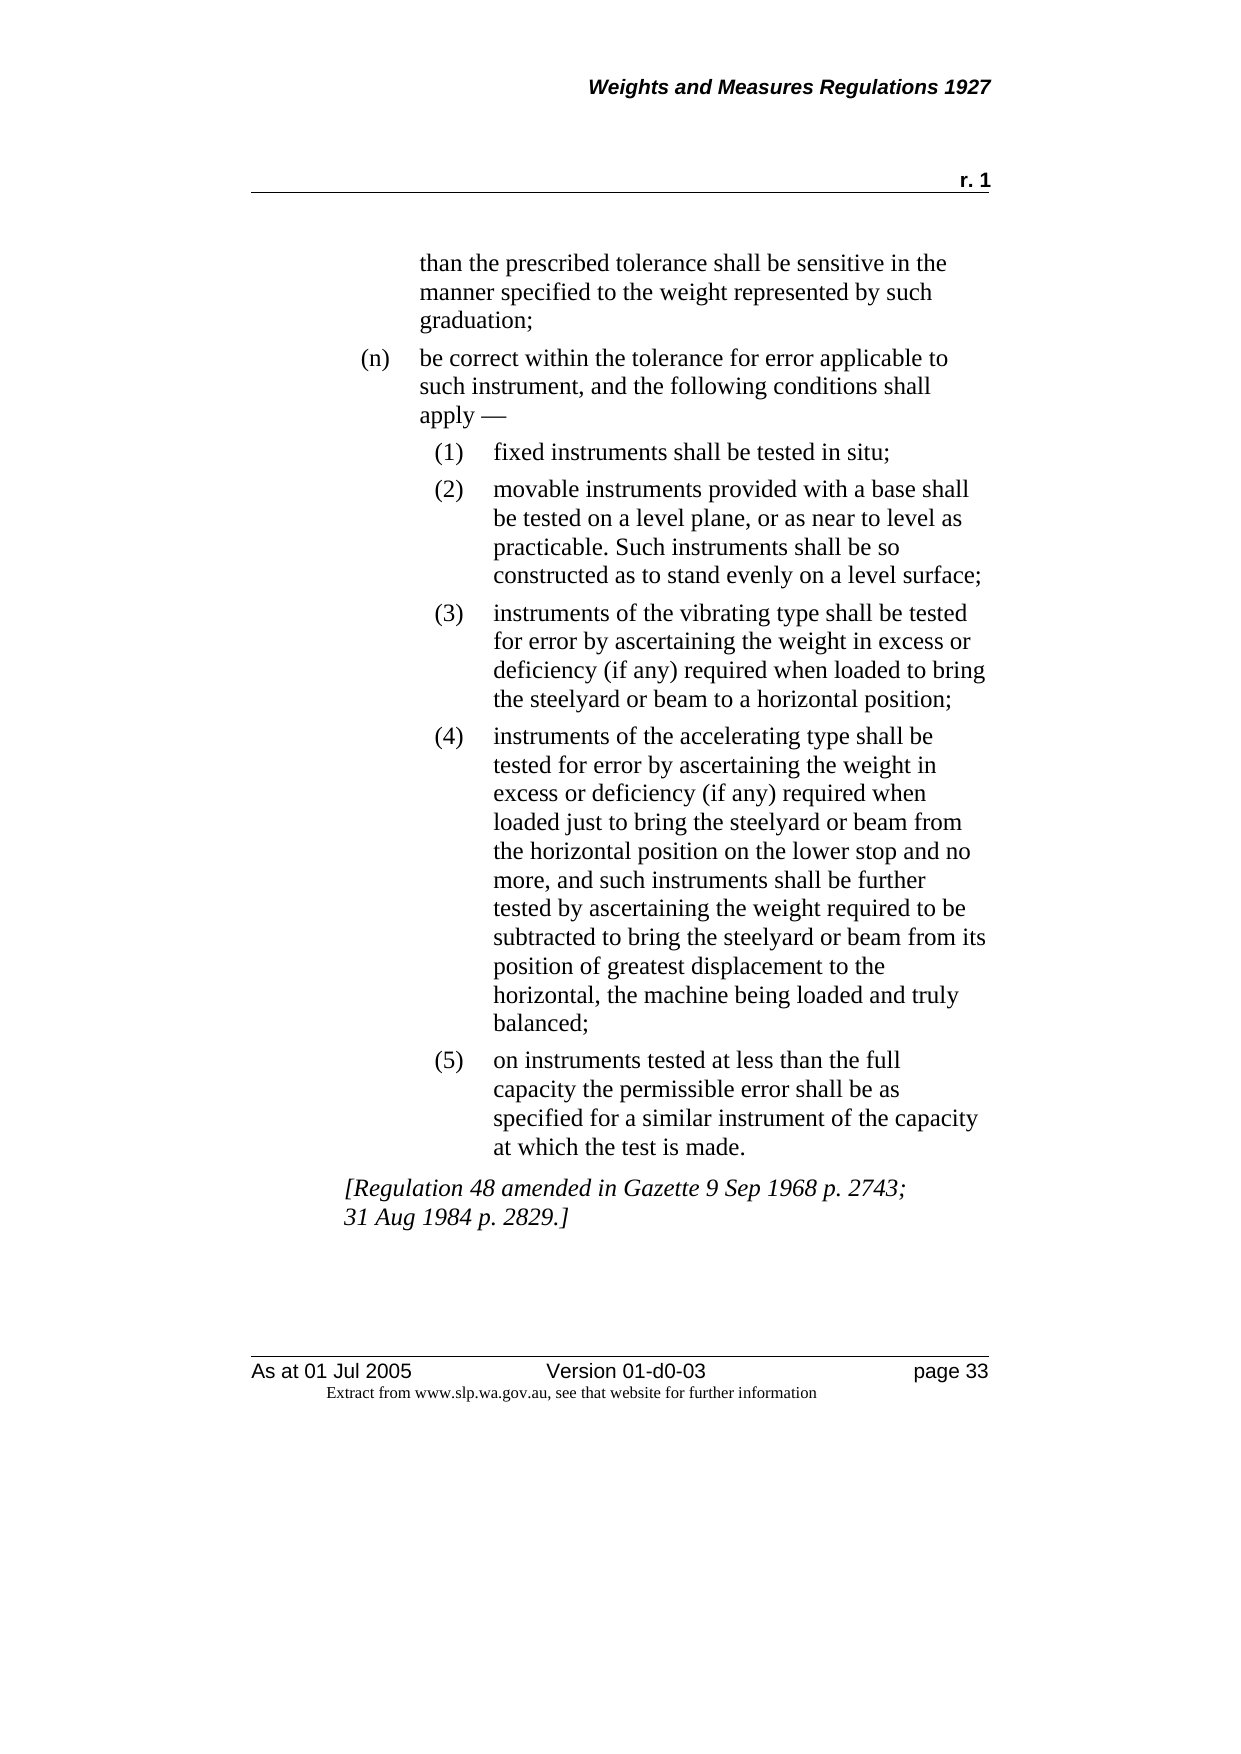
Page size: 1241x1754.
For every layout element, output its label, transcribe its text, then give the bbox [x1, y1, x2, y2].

text (2) movable instruments provided with a base shall be tested on a level plane, or as near to level as practicable. Such instruments shall be so constructed as to stand evenly on a level surface; [251, 474, 989, 589]
text (5) on instruments tested at less than the full capacity the permissible error shall be as specified for a similar instrument of the capacity at which the test is made. [251, 1046, 989, 1161]
text (4) instruments of the accelerating type shall be tested for error by ascertaining the weight in excess or deficiency (if any) required when loaded just to bring the steelyard or beam from the horizontal position on the lower stop and no more, and such instruments shall be further tested by ascertaining the weight required to be subtracted to bring the steelyard or beam from its position of greatest displacement to the horizontal, the machine being loaded and truly balanced; [251, 721, 989, 1037]
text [251, 248, 989, 334]
text [Regulation 48 amended in Gazette 9 Sep 1968 p. 2743; 31 Aug 1984 p. 2829.] [251, 1173, 989, 1231]
text (1) fixed instruments shall be tested in situ; [251, 437, 989, 466]
text (n) be correct within the tolerance for error applicable to such instrument, and the following conditions shall apply — [251, 343, 989, 429]
text (3) instruments of the vibrating type shall be tested for error by ascertaining the weight in excess or deficiency (if any) required when loaded to bring the steelyard or beam to a horizontal position; [251, 598, 989, 713]
